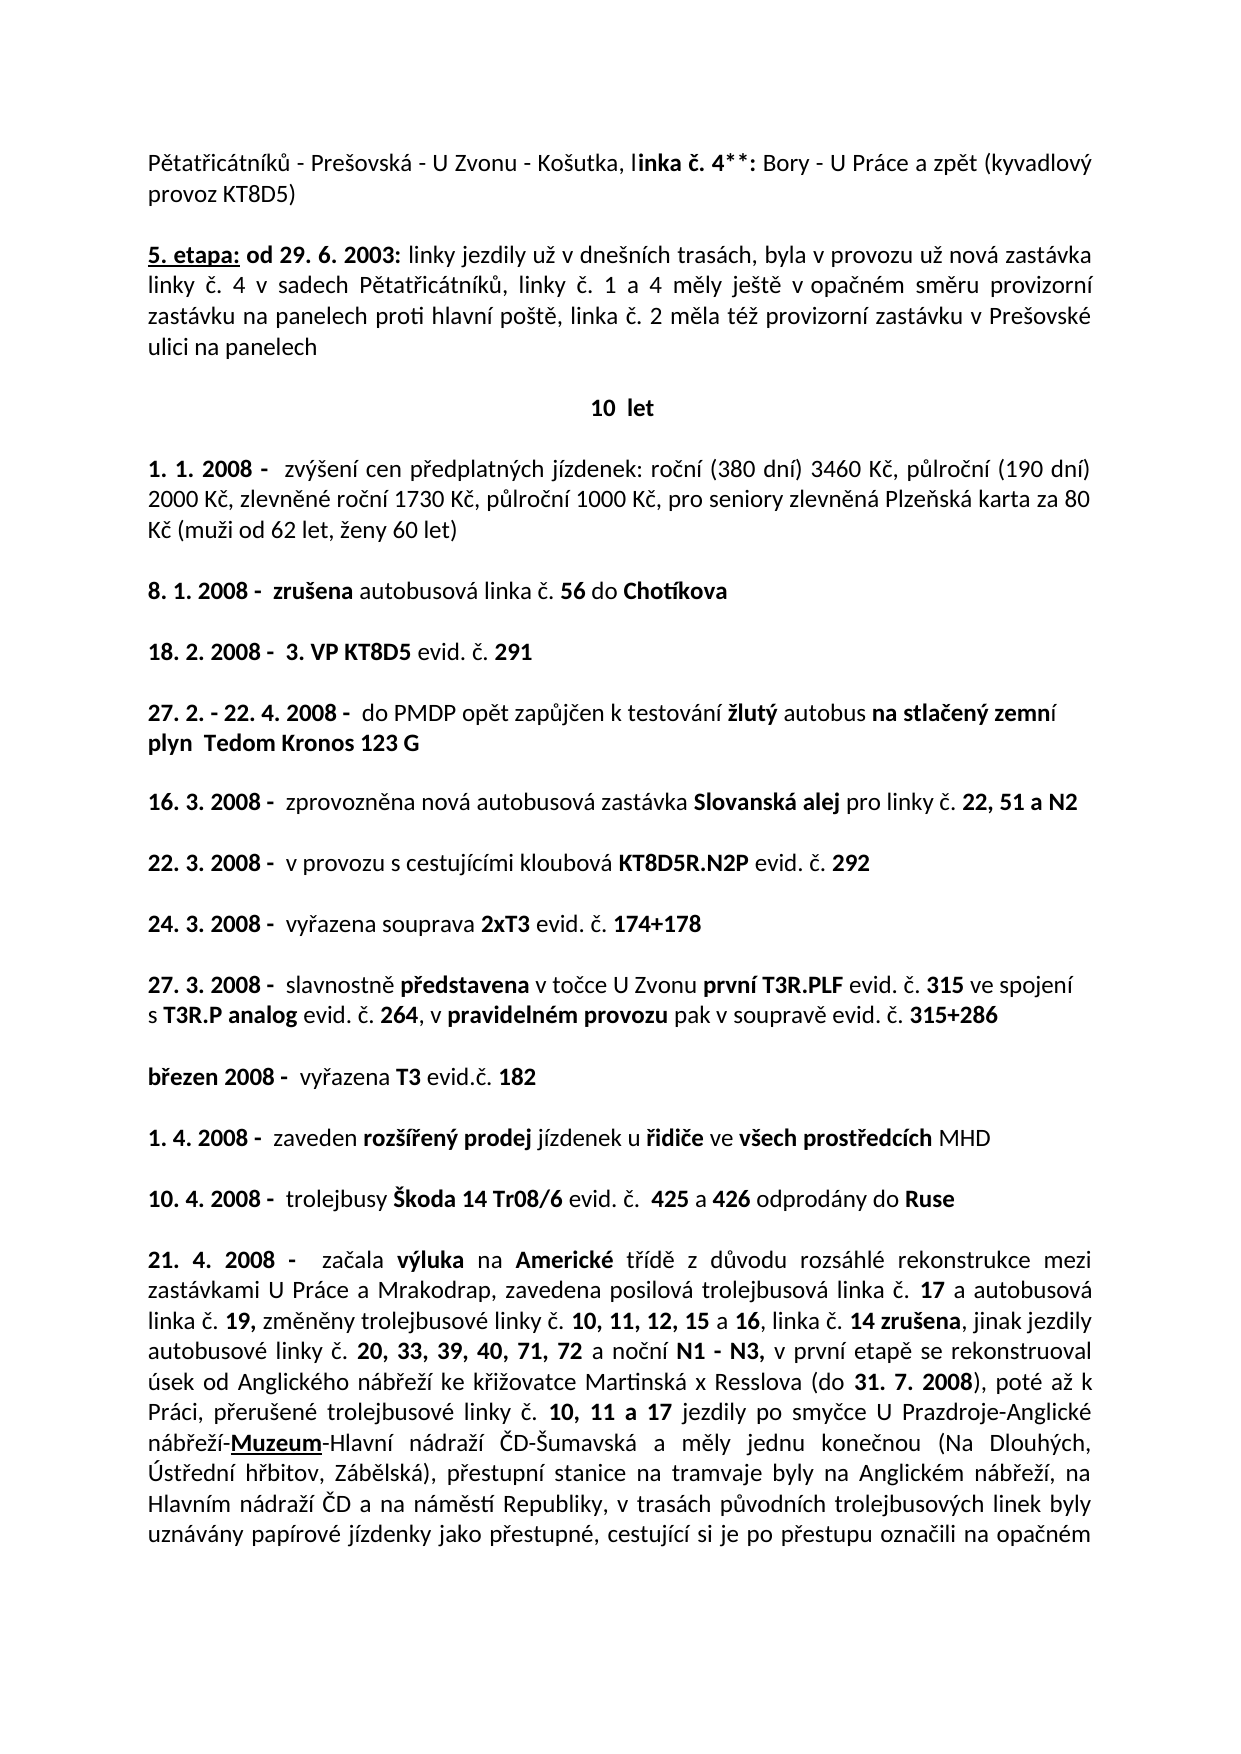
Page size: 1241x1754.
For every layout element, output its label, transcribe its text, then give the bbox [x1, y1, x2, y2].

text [148, 1244, 1093, 1549]
text 22. 3. 2008 - v provozu s cestujícími kloubová KT8D5R.N2P evid. č. 292 [148, 847, 1093, 878]
text 8. 1. 2008 - zrušena autobusová linka č. 56 do Chotíkova [148, 575, 1093, 605]
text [148, 148, 1093, 209]
text 1. 1. 2008 - zvýšení cen předplatných jízdenek: roční (380 dní) 3460 Kč, půlroční (190 dní) 2000 Kč, zlevněné roční 1730 Kč, půlroční 1000 Kč, pro seniory zlevněná Plzeňská karta za 80 Kč (muži od 62 let, ženy 60 let) [148, 453, 1093, 544]
text 18. 2. 2008 - 3. VP KT8D5 evid. č. 291 [148, 636, 1093, 666]
text 16. 3. 2008 - zprovozněna nová autobusová zastávka Slovanská alej pro linky č. 22, 51 a N2 [148, 786, 1093, 817]
text 1. 4. 2008 - zaveden rozšířený prodej jízdenek u řidiče ve všech prostředcích MHD [148, 1122, 1093, 1152]
text 5. etapa: od 29. 6. 2003: linky jezdily už v dnešních trasách, byla v provozu už nová zastávka linky č. 4 v sadech Pětatřicátníků, linky č. 1 a 4 měly ještě v opačném směru provizorní zastávku na panelech proti hlavní poště, linka č. 2 měla též provizorní zastávku v Prešovské ulici na panelech [148, 239, 1093, 361]
text 24. 3. 2008 - vyřazena souprava 2xT3 evid. č. 174+178 [148, 908, 1093, 939]
text březen 2008 - vyřazena T3 evid.č. 182 [148, 1061, 1093, 1091]
text 10. 4. 2008 - trolejbusy Škoda 14 Tr08/6 evid. č. 425 a 426 odprodány do Ruse [148, 1183, 1093, 1213]
text 27. 2. - 22. 4. 2008 - do PMDP opět zapůjčen k testování žlutý autobus na stlačený zemní plyn Tedom Kronos 123 G [148, 697, 1093, 758]
text s T3R.P analog evid. č. 264, v pravidelném provozu pak v soupravě evid. č. 315+286 [148, 1000, 1093, 1030]
text 10 let [148, 392, 1093, 422]
text 27. 3. 2008 - slavnostně představena v točce U Zvonu první T3R.PLF evid. č. 315 ve spojení [148, 969, 1093, 1000]
